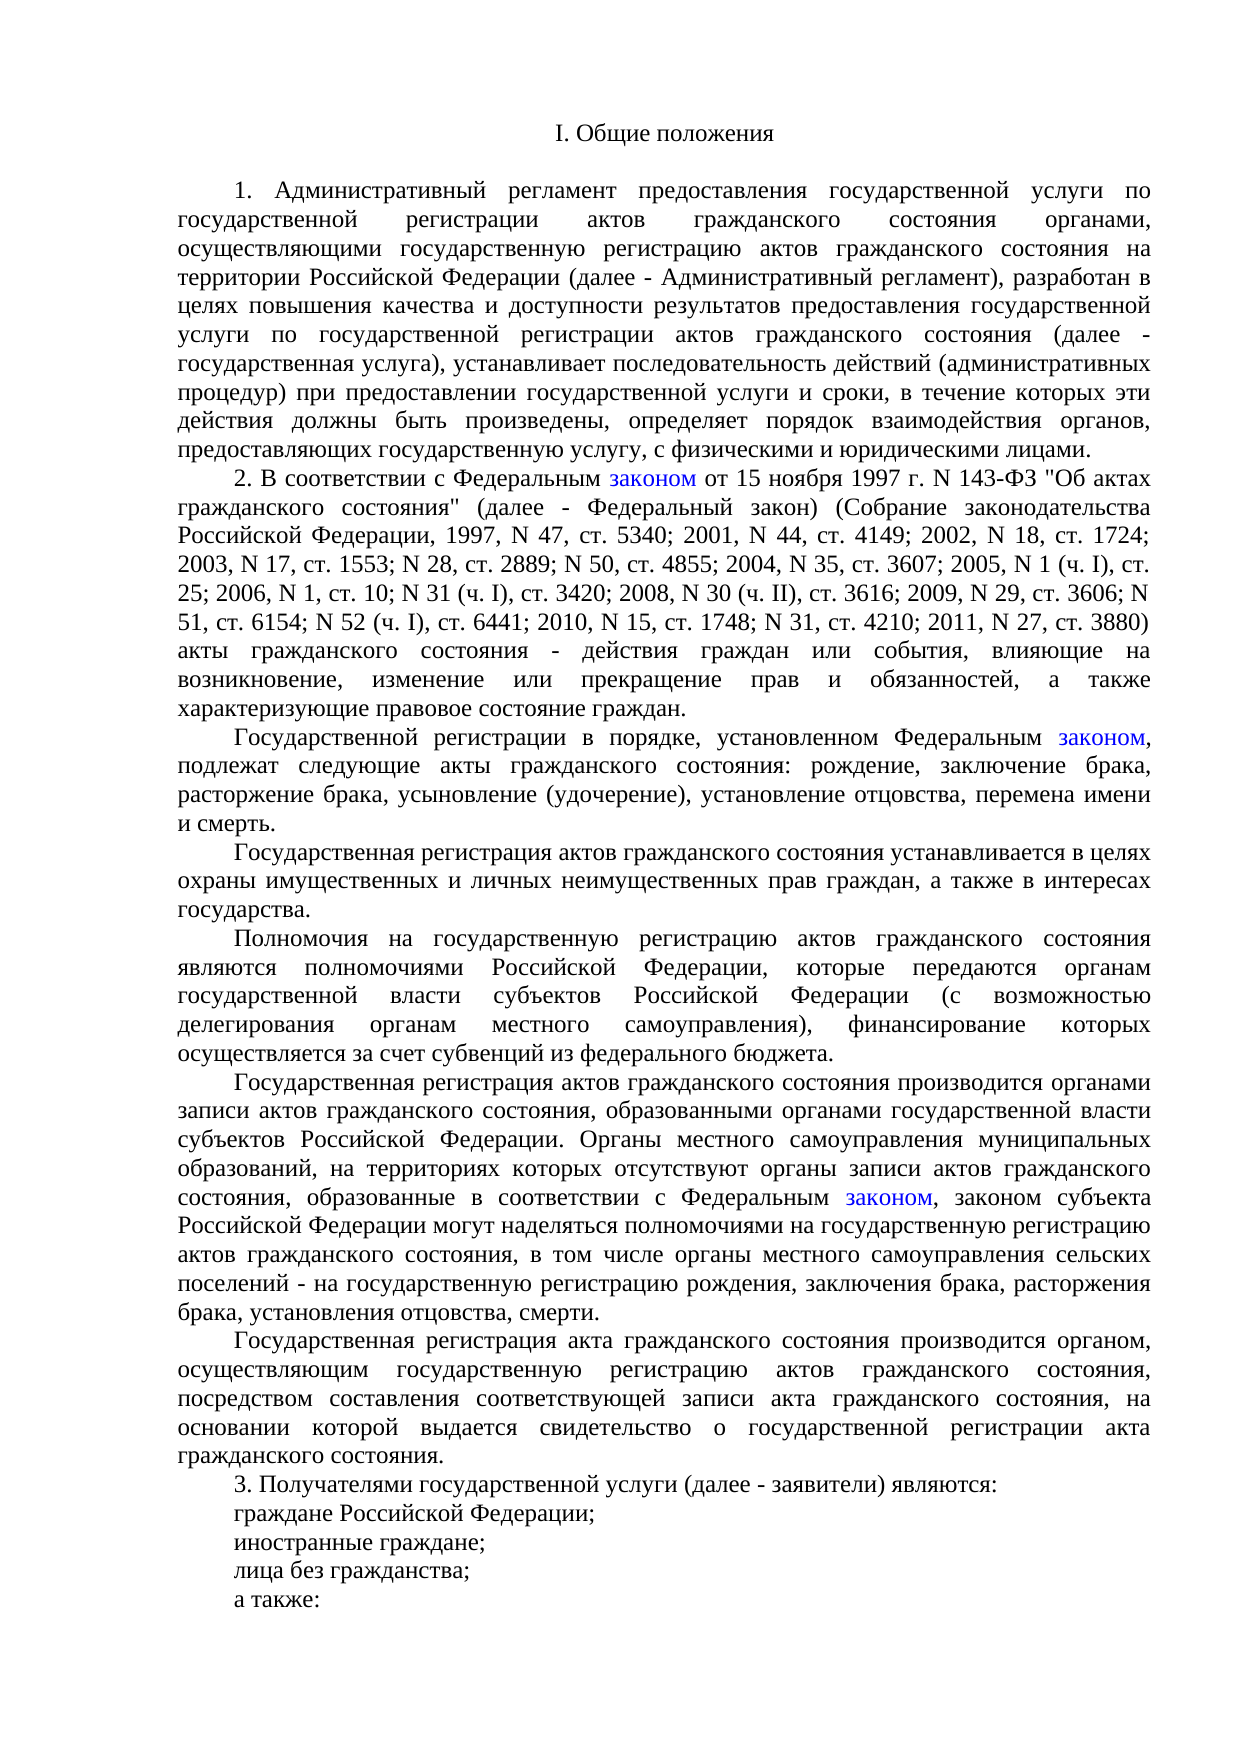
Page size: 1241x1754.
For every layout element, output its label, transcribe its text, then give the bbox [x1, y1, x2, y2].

text иностранные граждане; [177, 1527, 1152, 1556]
text I. Общие положения [177, 118, 1152, 147]
text Государственная регистрация актов гражданского состояния устанавливается в целях охраны имущественных и личных неимущественных прав граждан, а также в интересах государства. [177, 837, 1152, 923]
text 2. В соответствии с Федеральным законом от 15 ноября 1997 г. N 143-ФЗ "Об актах гражданского состояния" (далее - Федеральный закон) (Собрание законодательства Российской Федерации, 1997, N 47, ст. 5340; 2001, N 44, ст. 4149; 2002, N 18, ст. 1724; 2003, N 17, ст. 1553; N 28, ст. 2889; N 50, ст. 4855; 2004, N 35, ст. 3607; 2005, N 1 (ч. I), ст. 25; 2006, N 1, ст. 10; N 31 (ч. I), ст. 3420; 2008, N 30 (ч. II), ст. 3616; 2009, N 29, ст. 3606; N 51, ст. 6154; N 52 (ч. I), ст. 6441; 2010, N 15, ст. 1748; N 31, ст. 4210; 2011, N 27, ст. 3880) акты гражданского состояния - действия граждан или события, влияющие на возникновение, изменение или прекращение прав и обязанностей, а также характеризующие правовое состояние граждан. [177, 463, 1152, 722]
text Государственная регистрация актов гражданского состояния производится органами записи актов гражданского состояния, образованными органами государственной власти субъектов Российской Федерации. Органы местного самоуправления муниципальных образований, на территориях которых отсутствуют органы записи актов гражданского состояния, образованные в соответствии с Федеральным законом, законом субъекта Российской Федерации могут наделяться полномочиями на государственную регистрацию актов гражданского состояния, в том числе органы местного самоуправления сельских поселений - на государственную регистрацию рождения, заключения брака, расторжения брака, установления отцовства, смерти. [177, 1067, 1152, 1326]
text лица без гражданства; [177, 1556, 1152, 1584]
text 1. Административный регламент предоставления государственной услуги по государственной регистрации актов гражданского состояния органами, осуществляющими государственную регистрацию актов гражданского состояния на территории Российской Федерации (далее - Административный регламент), разработан в целях повышения качества и доступности результатов предоставления государственной услуги по государственной регистрации актов гражданского состояния (далее - государственная услуга), устанавливает последовательность действий (административных процедур) при предоставлении государственной услуги и сроки, в течение которых эти действия должны быть произведены, определяет порядок взаимодействия органов, предоставляющих государственную услугу, с физическими и юридическими лицами. [177, 176, 1152, 463]
text а также: [177, 1584, 1152, 1613]
text Государственной регистрации в порядке, установленном Федеральным законом, подлежат следующие акты гражданского состояния: рождение, заключение брака, расторжение брака, усыновление (удочерение), установление отцовства, перемена имени и смерть. [177, 722, 1152, 837]
text 3. Получателями государственной услуги (далее - заявители) являются: [177, 1469, 1152, 1498]
text Полномочия на государственную регистрацию актов гражданского состояния являются полномочиями Российской Федерации, которые передаются органам государственной власти субъектов Российской Федерации (с возможностью делегирования органам местного самоуправления), финансирование которых осуществляется за счет субвенций из федерального бюджета. [177, 923, 1152, 1067]
text Государственная регистрация акта гражданского состояния производится органом, осуществляющим государственную регистрацию актов гражданского состояния, посредством составления соответствующей записи акта гражданского состояния, на основании которой выдается свидетельство о государственной регистрации акта гражданского состояния. [177, 1326, 1152, 1469]
text граждане Российской Федерации; [177, 1498, 1152, 1527]
